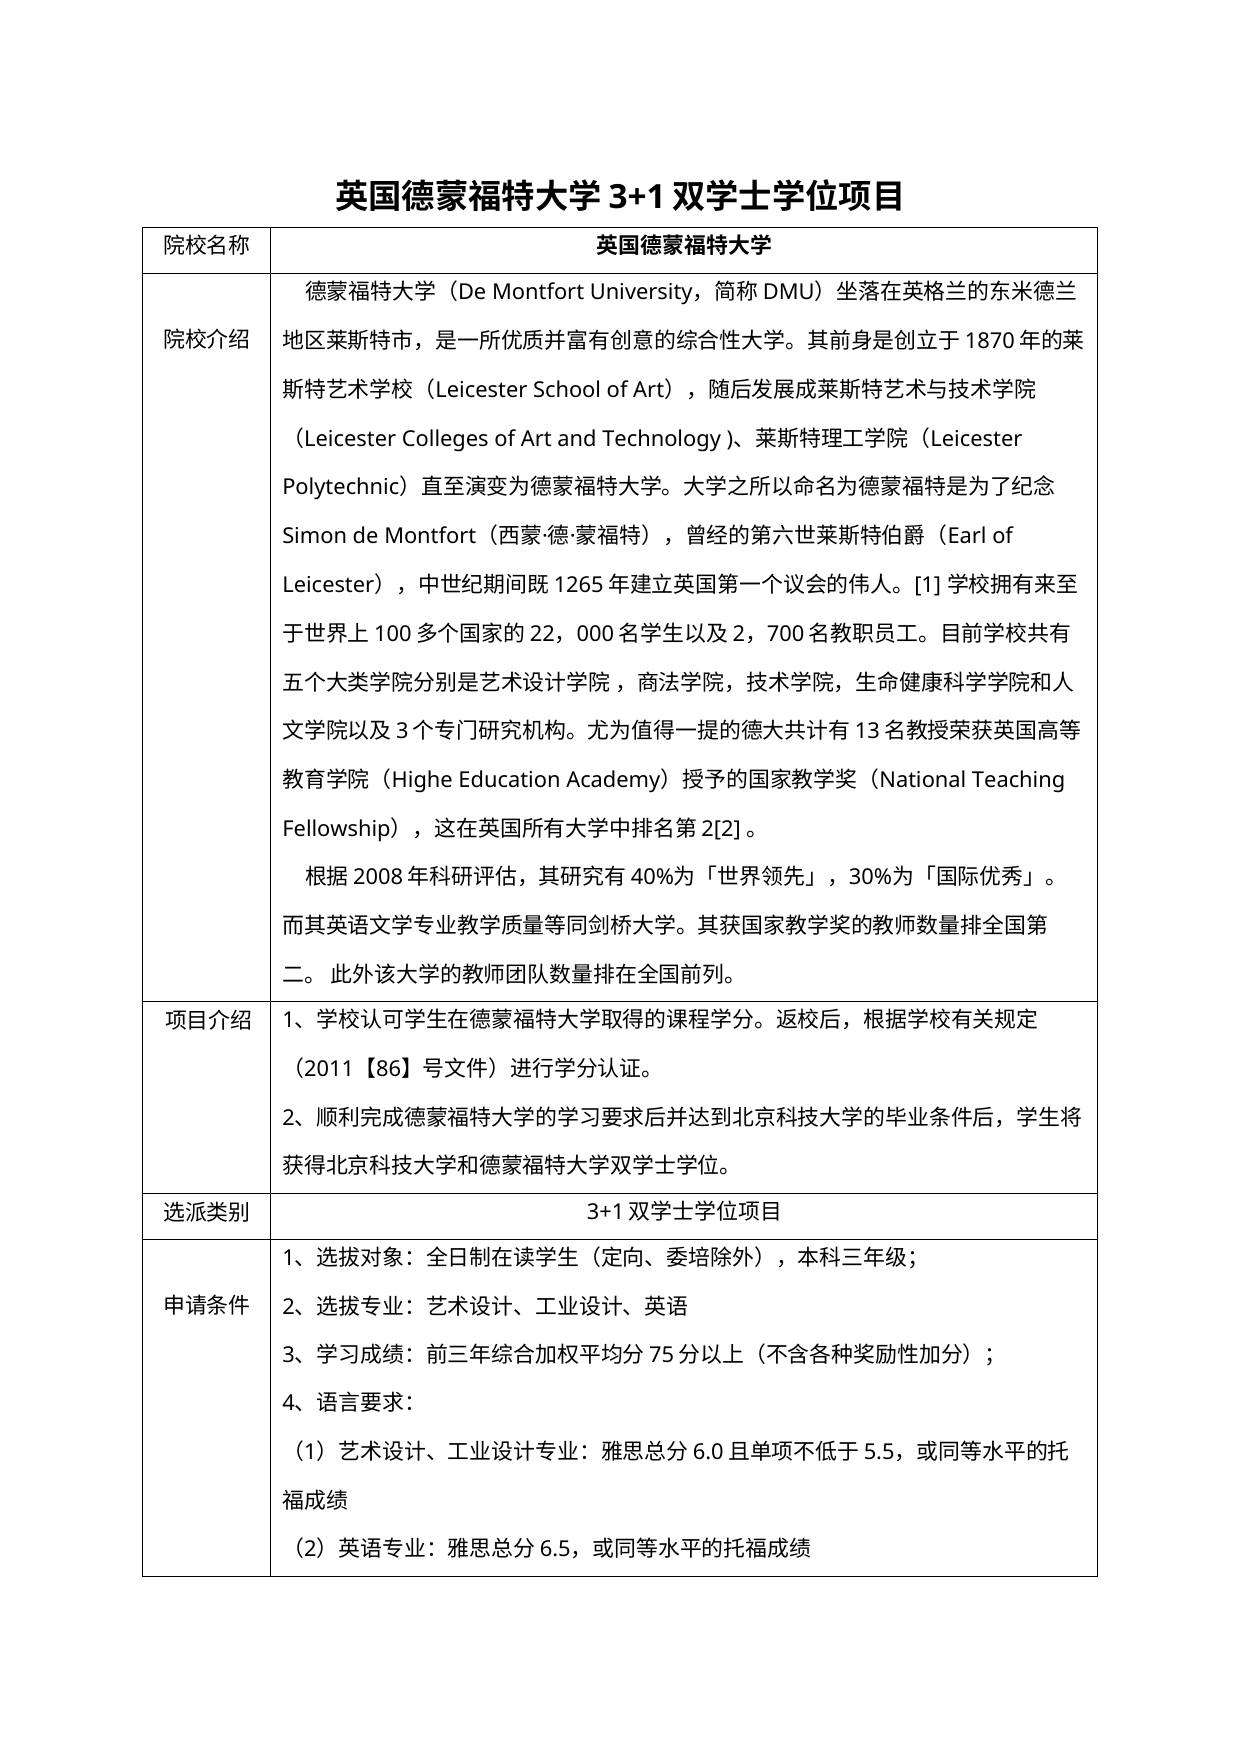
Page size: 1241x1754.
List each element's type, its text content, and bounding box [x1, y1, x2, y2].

table_cell 选派类别 [143, 1194, 270, 1239]
table_cell 项目介绍 [143, 1002, 270, 1193]
table_cell 德蒙福特大学（De Montfort University，简称DMU）坐落在英格兰的东米德兰地区莱斯特市，是一所优质并富有创意的综合性大学。其前身是创立于1870年的莱斯特艺术学校（Leicester School of Art），随后发展成莱斯特艺术与技术学院（Leicester Colleges of Art and Technology )、莱斯特理工学院（Leicester Polytechnic）直至演变为德蒙福特大学。大学之所以命名为德蒙福特是为了纪念Simon de Montfort（西蒙·德·蒙福特），曾经的第六世莱斯特伯爵（Earl of Leicester），中世纪期间既1265年建立英国第一个议会的伟人。[1] 学校拥有来至于世界上100多个国家的22，000名学生以及2，700名教职员工。目前学校共有五个大类学院分别是艺术设计学院 ，商法学院，技术学院，生命健康科学学院和人文学院以及3个专门研究机构。尤为值得一提的德大共计有13名教授荣获英国高等教育学院（Highe Education Academy）授予的国家教学奖（National Teaching Fellowship），这在英国所有大学中排名第2[2] 。 根据2008年科研评估，其研究有40%为「世界领先」，30%为「国际优秀」。而其英语文学专业教学质量等同剑桥大学。其获国家教学奖的教师数量排全国第二。 此外该大学的教师团队数量排在全国前列。 [271, 274, 1097, 1001]
table_header 院校名称 [143, 228, 270, 273]
table_cell 1、学校认可学生在德蒙福特大学取得的课程学分。返校后，根据学校有关规定（2011【86】号文件）进行学分认证。 2、顺利完成德蒙福特大学的学习要求后并达到北京科技大学的毕业条件后，学生将获得北京科技大学和德蒙福特大学双学士学位。 [271, 1002, 1097, 1193]
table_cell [271, 1240, 1097, 1576]
table_cell 3+1双学士学位项目 [271, 1194, 1097, 1239]
table_header 英国德蒙福特大学 [271, 228, 1097, 273]
table_cell 申请条件 [143, 1240, 270, 1576]
text 英国德蒙福特大学3+1双学士学位项目 [187, 162, 1053, 227]
table_cell 院校介绍 [143, 274, 270, 1001]
